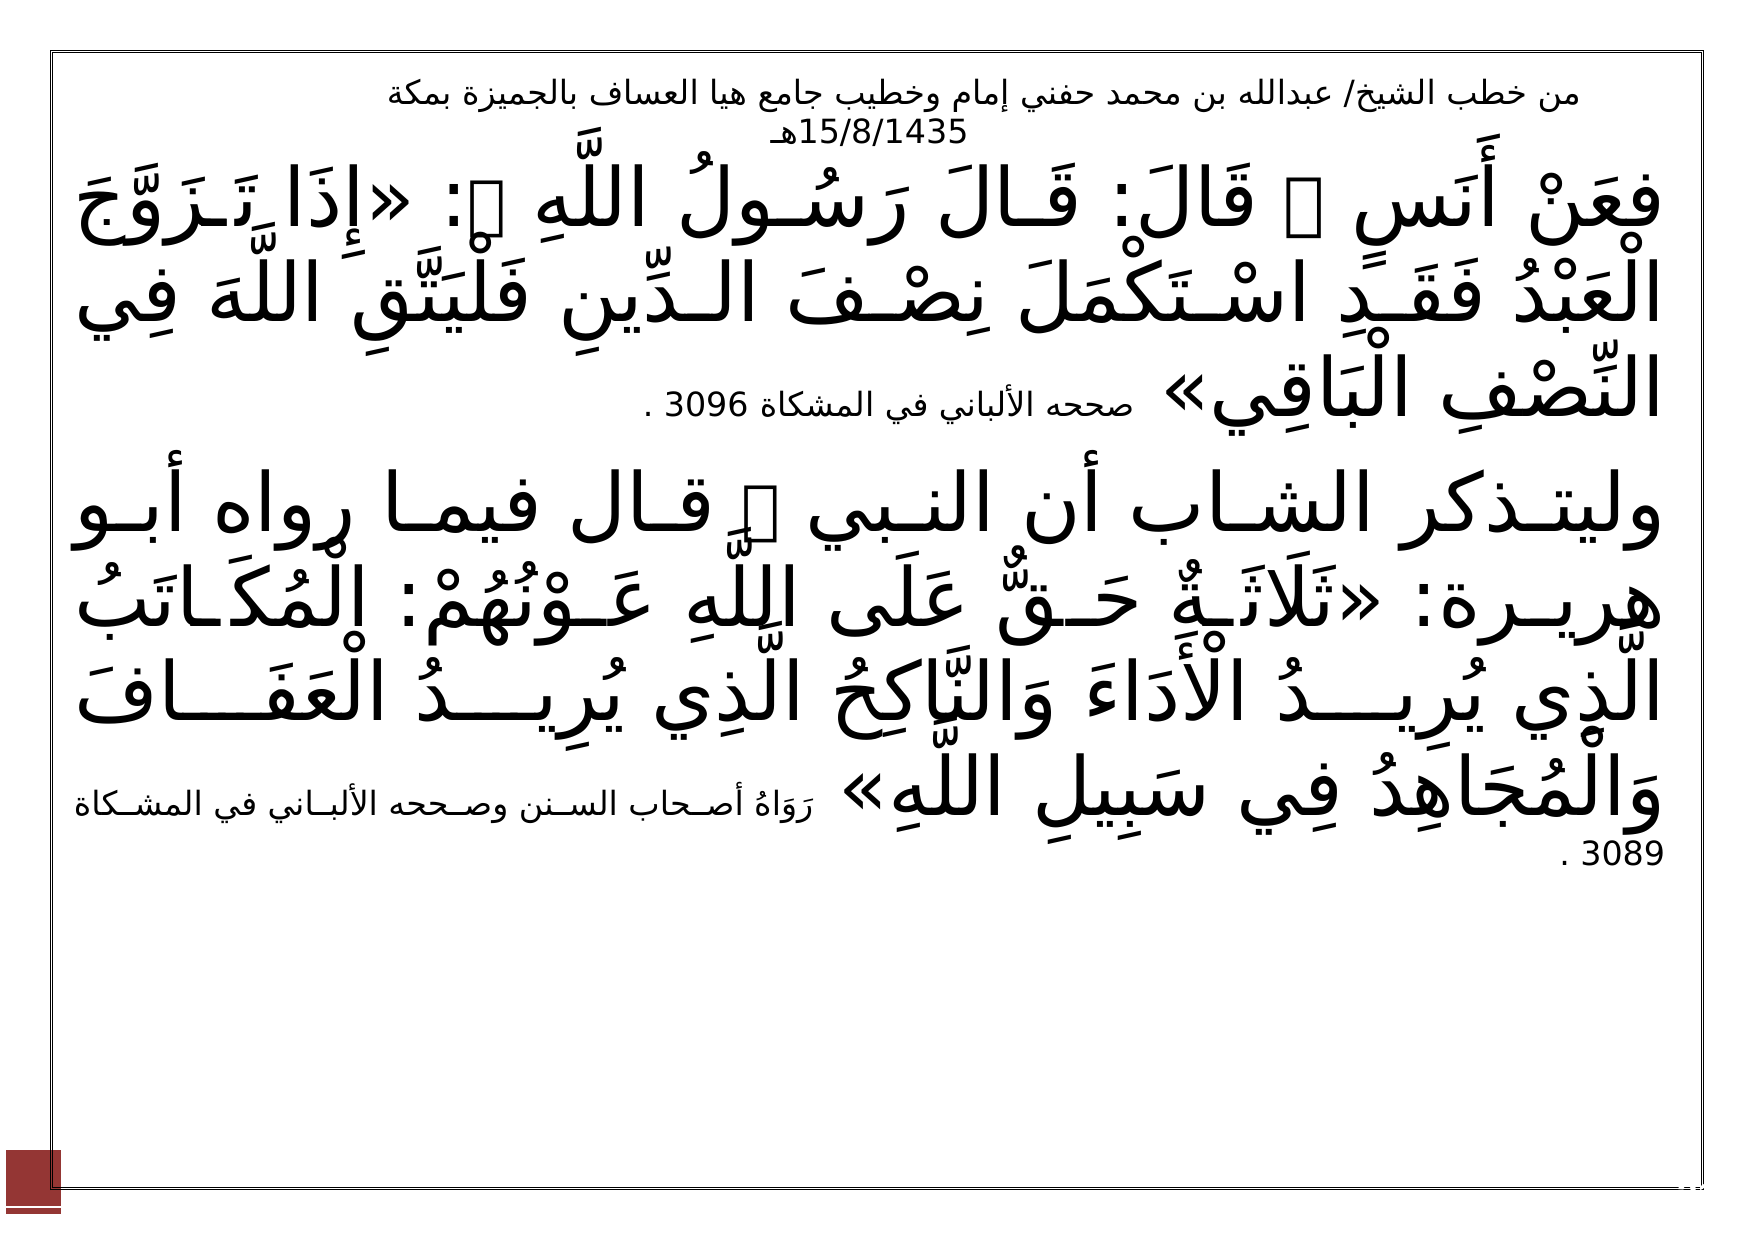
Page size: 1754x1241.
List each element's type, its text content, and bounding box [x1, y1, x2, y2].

text وليتذكر الشاب أن النبي قال فيما رواه أبو هريرة: «ثَلَاثَةٌ حَقٌّ عَلَى اللَّهِ عَوْنُهُمْ: الْمُكَاتَبُ الَّذِي يُرِيدُ الْأَدَاءَ وَالنَّاكِحُ الَّذِي يُرِيدُ الْعَفَافَ وَالْمُجَاهِدُ فِي سَبِيلِ اللَّهِ» رَوَاهُ أصحاب السنن وصححه الألباني في المشكاة 3089 . [74, 456, 1665, 873]
text فعَنْ أَنَسٍ قَالَ: قَالَ رَسُولُ اللَّهِ : «إِذَا تَزَوَّجَ الْعَبْدُ فَقَدِ اسْتَكْمَلَ نِصْفَ الدِّينِ فَلْيَتَّقِ اللَّهَ فِي النِّصْفِ الْبَاقِي» صححه الألباني في المشكاة 3096 . [74, 151, 1665, 435]
